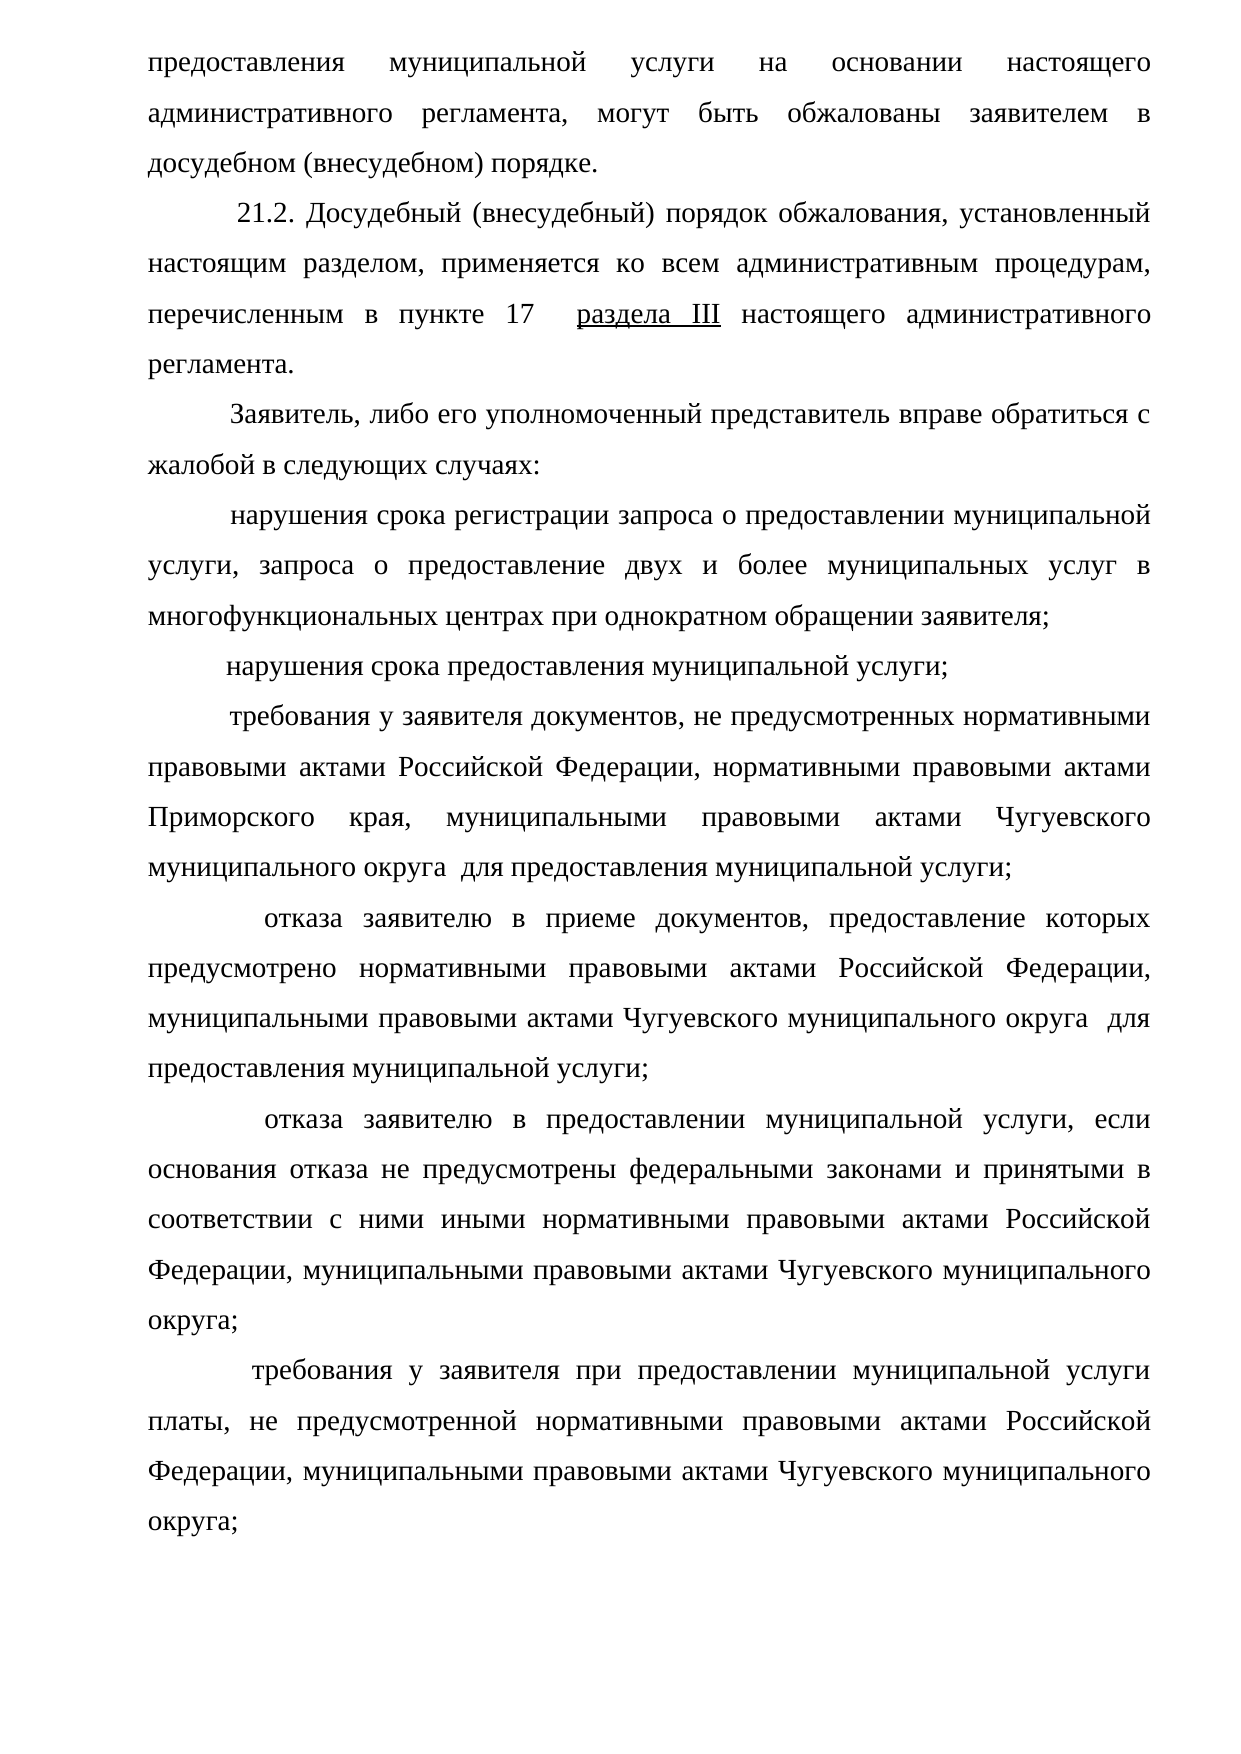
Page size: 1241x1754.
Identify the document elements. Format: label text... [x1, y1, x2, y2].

text требования у заявителя документов, не предусмотренных нормативными правовыми актами Российской Федерации, нормативными правовыми актами Приморского края, муниципальными правовыми актами Чугуевского муниципального округа для предоставления муниципальной услуги; [148, 698, 1152, 883]
text требования у заявителя при предоставлении муниципальной услуги платы, не предусмотренной нормативными правовыми актами Российской Федерации, муниципальными правовыми актами Чугуевского муниципального округа; [148, 1352, 1152, 1537]
text Заявитель, либо его уполномоченный представитель вправе обратиться с жалобой в следующих случаях: [148, 397, 1152, 480]
text нарушения срока предоставления муниципальной услуги; [148, 648, 1152, 682]
text отказа заявителю в приеме документов, предоставление которых предусмотрено нормативными правовыми актами Российской Федерации, муниципальными правовыми актами Чугуевского муниципального округа для предоставления муниципальной услуги; [148, 900, 1152, 1084]
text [148, 44, 1152, 178]
text 21.2. Досудебный (внесудебный) порядок обжалования, установленный настоящим разделом, применяется ко всем административным процедурам, перечисленным в пункте 17 раздела III настоящего административного регламента. [148, 195, 1152, 380]
text нарушения срока регистрации запроса о предоставлении муниципальной услуги, запроса о предоставление двух и более муниципальных услуг в многофункциональных центрах при однократном обращении заявителя; [148, 497, 1152, 631]
text отказа заявителю в предоставлении муниципальной услуги, если основания отказа не предусмотрены федеральными законами и принятыми в соответствии с ними иными нормативными правовыми актами Российской Федерации, муниципальными правовыми актами Чугуевского муниципального округа; [148, 1101, 1152, 1336]
